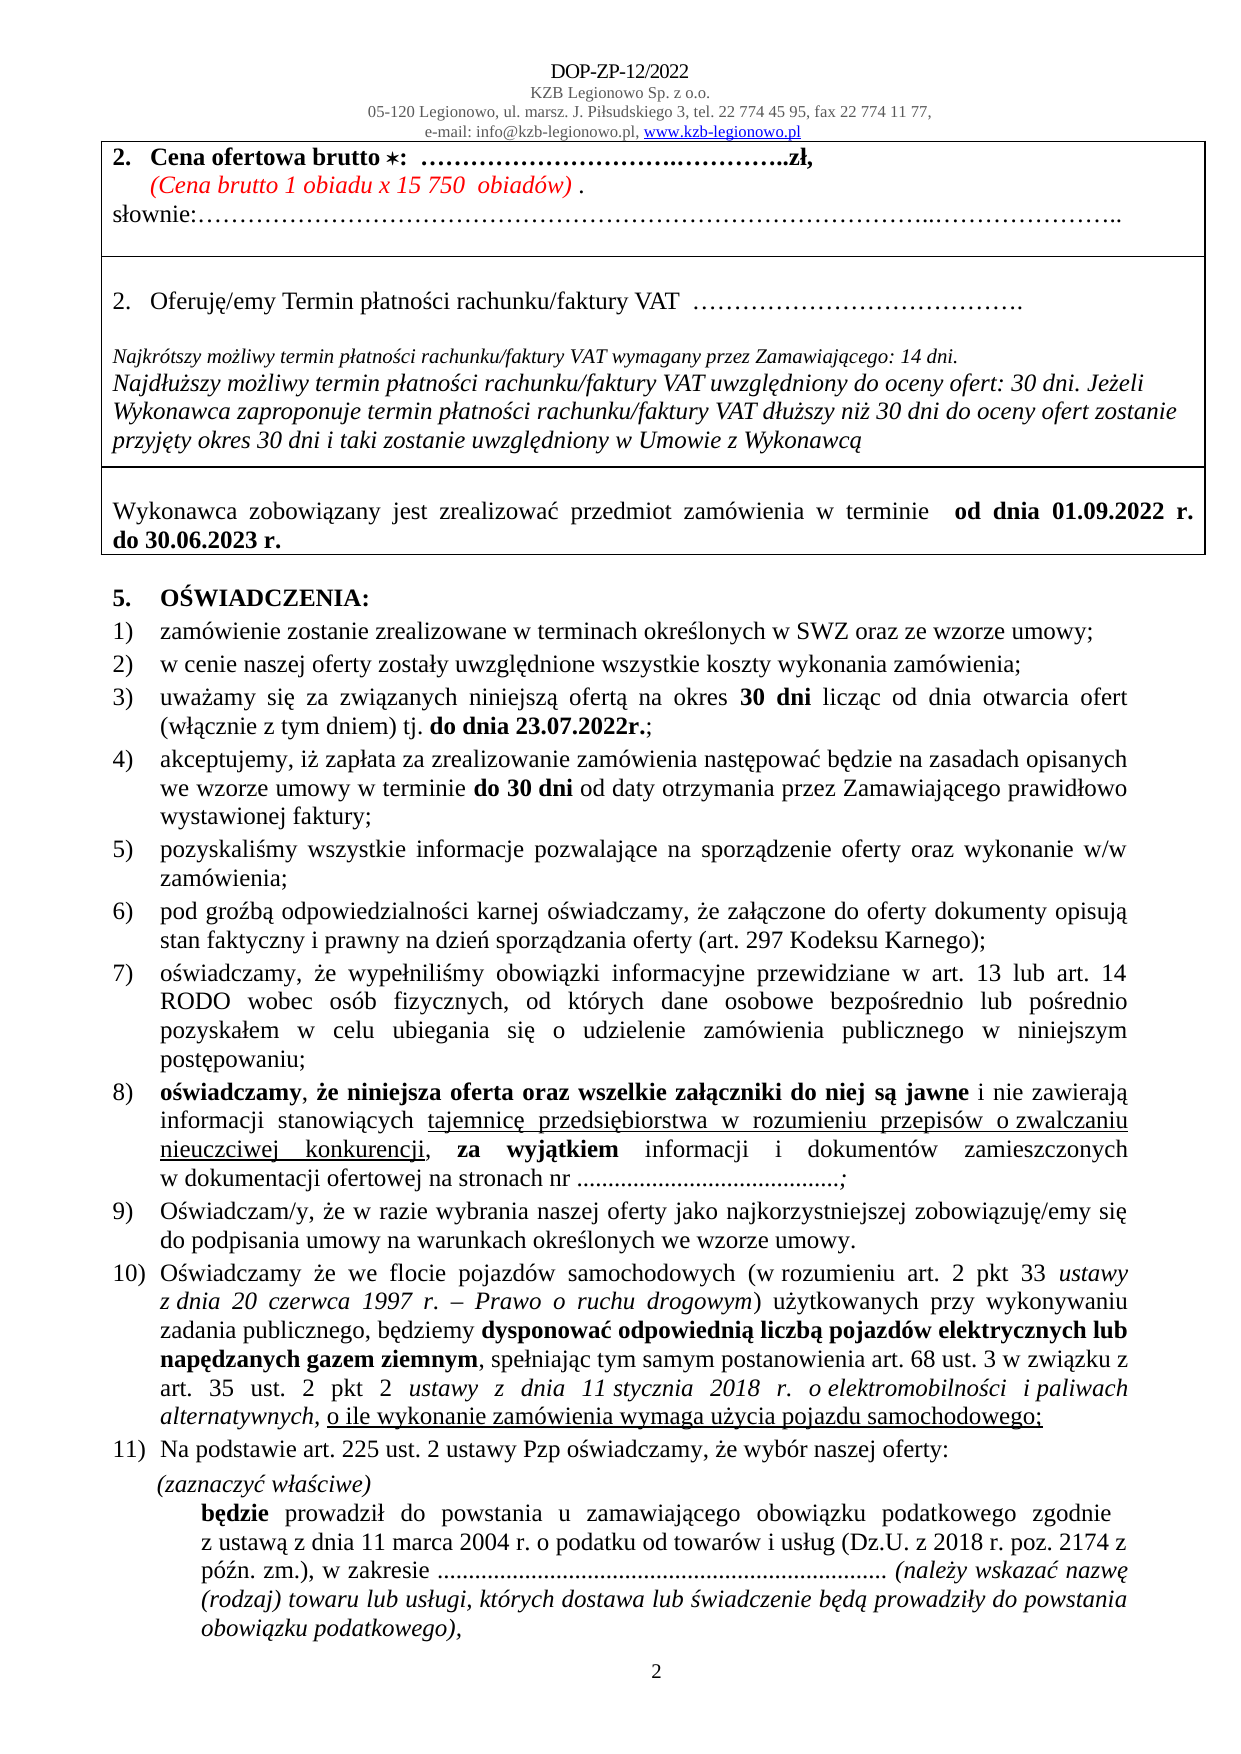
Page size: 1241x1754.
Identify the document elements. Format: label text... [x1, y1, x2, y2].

table_cell Wykonawca zobowiązany jest zrealizować przedmiot zamówienia w terminie od dnia 01.09.2022 r. do 30.06.2023 r. [102, 468, 1204, 554]
list Oświadczamy że we flocie pojazdów samochodowych (w rozumieniu art. 2 pkt 33 ustawy z dnia 20 czerwca 1997 r. – Prawo o ruchu drogowym) użytkowanych przy wykonywaniu zadania publicznego, będziemy dysponować odpowiednią liczbą pojazdów elektrycznych lub napędzanych gazem ziemnym, spełniając tym samym postanowienia art. 68 ust. 3 w związku z art. 35 ust. 2 pkt 2 ustawy z dnia 11 stycznia 2018 r. o elektromobilności i paliwach alternatywnych, o ile wykonanie zamówienia wymaga użycia pojazdu samochodowego; [112, 1258, 1128, 1430]
list oświadczamy, że niniejsza oferta oraz wszelkie załączniki do niej są jawne i nie zawierają informacji stanowiących tajemnicę przedsiębiorstwa w rozumieniu przepisów o zwalczaniu nieuczciwej konkurencji, za wyjątkiem informacji i dokumentów zamieszczonych w dokumentacji ofertowej na stronach nr ..........................................; [112, 1077, 1128, 1192]
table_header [102, 142, 1204, 256]
text (zaznaczyć właściwe) [157, 1469, 1128, 1498]
list OŚWIADCZENIA: [112, 583, 1128, 612]
list pod groźbą odpowiedzialności karnej oświadczamy, że załączone do oferty dokumenty opisują stan faktyczny i prawny na dzień sporządzania oferty (art. 297 Kodeksu Karnego); [112, 896, 1128, 953]
text  będzie prowadził do powstania u zamawiającego obowiązku podatkowego zgodnie z ustawą z dnia 11 marca 2004 r. o podatku od towarów i usług (Dz.U. z 2018 r. poz. 2174 z późn. zm.), w zakresie ........................................................................ (należy wskazać nazwę (rodzaj) towaru lub usługi, których dostawa lub świadczenie będą prowadziły do powstania obowiązku podatkowego), [156, 1498, 1128, 1642]
list akceptujemy, iż zapłata za zrealizowanie zamówienia następować będzie na zasadach opisanych we wzorze umowy w terminie do 30 dni od daty otrzymania przez Zamawiającego prawidłowo wystawionej faktury; [112, 744, 1128, 830]
list Oświadczam/y, że w razie wybrania naszej oferty jako najkorzystniejszej zobowiązuję/emy się do podpisania umowy na warunkach określonych we wzorze umowy. [112, 1196, 1128, 1253]
list pozyskaliśmy wszystkie informacje pozwalające na sporządzenie oferty oraz wykonanie w/w zamówienia; [112, 834, 1128, 892]
list zamówienie zostanie zrealizowane w terminach określonych w SWZ oraz ze wzorze umowy; [112, 616, 1128, 645]
table_cell Oferuję/emy Termin płatności rachunku/faktury VAT …………………………………. Najkrótszy możliwy termin płatności rachunku/faktury VAT wymagany przez Zamawiającego: 14 dni. Najdłuższy możliwy termin płatności rachunku/faktury VAT uwzględniony do oceny ofert: 30 dni. Jeżeli Wykonawca zaproponuje termin płatności rachunku/faktury VAT dłuższy niż 30 dni do oceny ofert zostanie przyjęty okres 30 dni i taki zostanie uwzględniony w Umowie z Wykonawcą [102, 257, 1204, 466]
list oświadczamy, że wypełniliśmy obowiązki informacyjne przewidziane w art. 13 lub art. 14 RODO wobec osób fizycznych, od których dane osobowe bezpośrednio lub pośrednio pozyskałem w celu ubiegania się o udzielenie zamówienia publicznego w niniejszym postępowaniu; [112, 958, 1128, 1073]
list Na podstawie art. 225 ust. 2 ustawy Pzp oświadczamy, że wybór naszej oferty: [112, 1434, 1128, 1463]
list w cenie naszej oferty zostały uwzględnione wszystkie koszty wykonania zamówienia; [112, 649, 1128, 678]
list uważamy się za związanych niniejszą ofertą na okres 30 dni licząc od dnia otwarcia ofert (włącznie z tym dniem) tj. do dnia 23.07.2022r.; [112, 682, 1128, 740]
